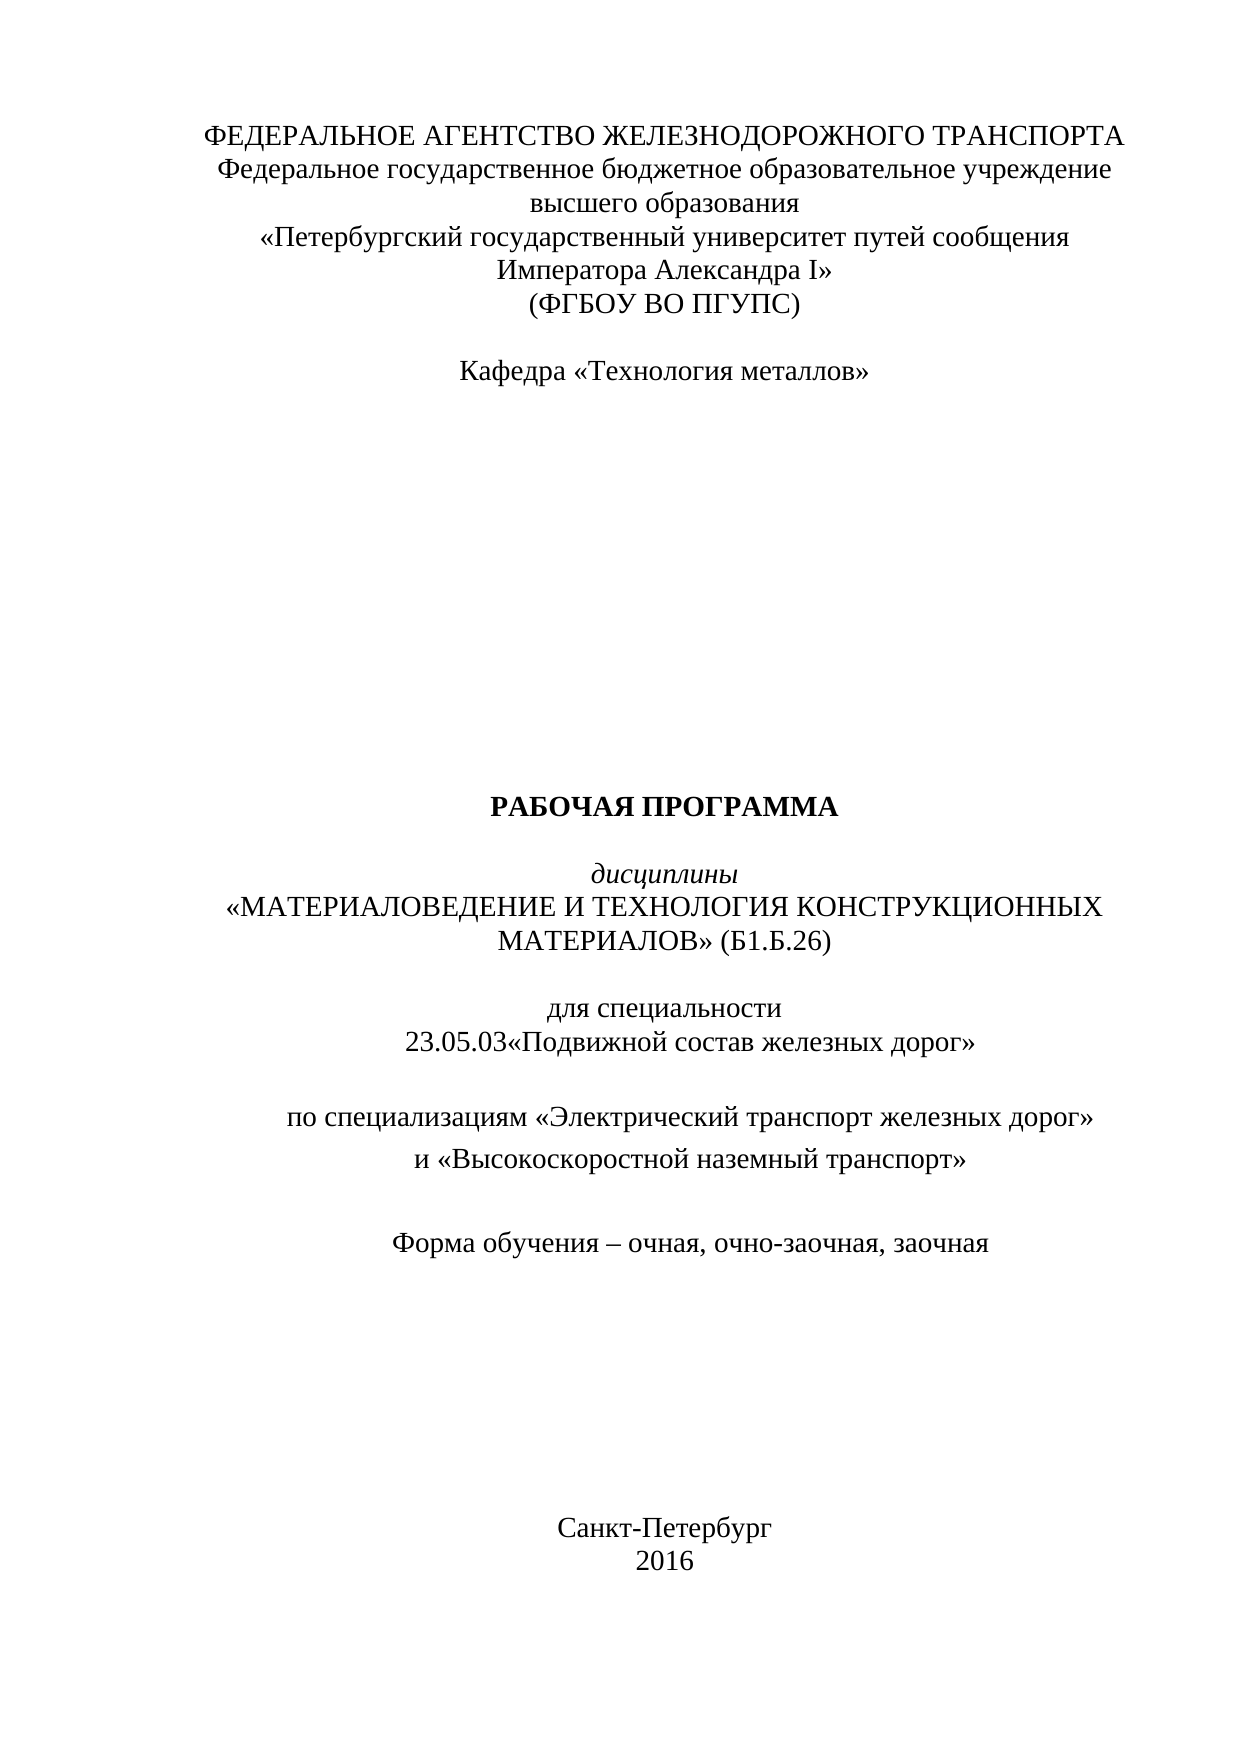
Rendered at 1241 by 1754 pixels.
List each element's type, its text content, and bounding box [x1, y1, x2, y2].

text (ФГБОУ ВО ПГУПС) [177, 286, 1152, 319]
text для специальности [177, 990, 1152, 1024]
text РАБОЧАЯ ПРОГРАММА [177, 789, 1152, 822]
text 23.05.03«Подвижной состав железных дорог» [177, 1024, 1152, 1057]
text дисциплины [177, 856, 1152, 889]
text Императора Александра I» [177, 252, 1152, 286]
text 2016 [177, 1543, 1152, 1577]
text Федеральное государственное бюджетное образовательное учреждение высшего образования [177, 152, 1152, 219]
text и «Высокоскоростной наземный транспорт» [177, 1141, 1152, 1174]
text Санкт-Петербург [177, 1510, 1152, 1543]
text «МАТЕРИАЛОВЕДЕНИЕ И ТЕХНОЛОГИЯ КОНСТРУКЦИОННЫХ МАТЕРИАЛОВ» (Б1.Б.26) [177, 889, 1152, 957]
text Кафедра «Технология металлов» [177, 353, 1152, 386]
text ФЕДЕРАЛЬНОЕ АГЕНТСТВО ЖЕЛЕЗНОДОРОЖНОГО ТРАНСПОРТА [177, 118, 1152, 152]
text по специализациям «Электрический транспорт железных дорог» [177, 1099, 1152, 1133]
text Форма обучения – очная, очно-заочная, заочная [177, 1225, 1152, 1258]
text «Петербургский государственный университет путей сообщения [177, 219, 1152, 252]
